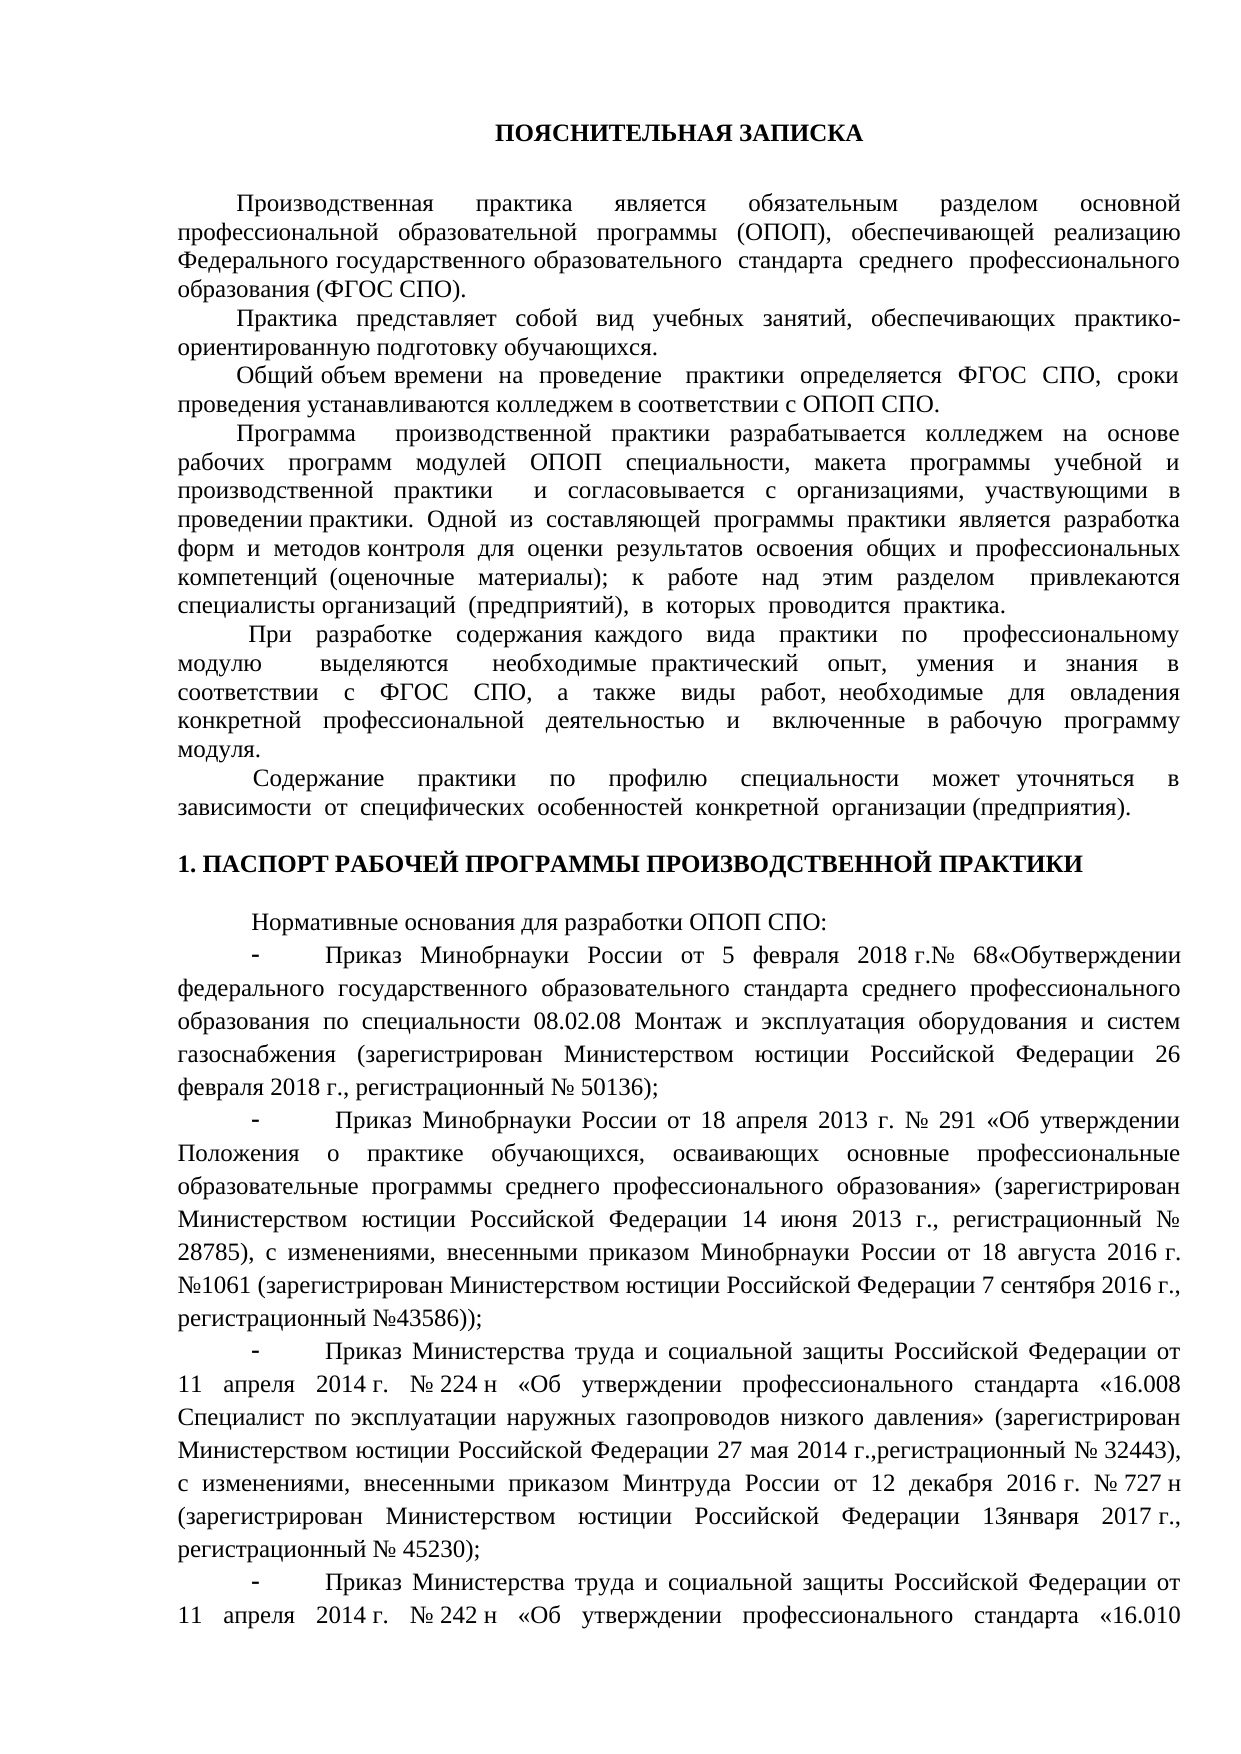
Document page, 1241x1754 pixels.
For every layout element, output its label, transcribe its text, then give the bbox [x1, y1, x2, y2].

text Практика представляет собой вид учебных занятий, обеспечивающих практико- ориентированную подготовку обучающихся. [177, 303, 1181, 361]
text Содержание практики по профилю специальности может уточняться в зависимости от специфических особенностей конкретной организации (предприятия). [177, 763, 1181, 821]
list Приказ Минобрнауки России от 18 апреля 2013 г. № 291 «Об утверждении Положения о практике обучающихся, осваивающих основные профессиональные образовательные программы среднего профессионального образования» (зарегистрирован Министерством юстиции Российской Федерации 14 июня 2013 г., регистрационный № 28785), с изменениями, внесенными приказом Минобрнауки России от 18 августа 2016 г. №1061 (зарегистрирован Министерством юстиции Российской Федерации 7 сентября 2016 г., регистрационный №43586)); [177, 1105, 1181, 1332]
list Приказ Минобрнауки России от 5 февраля 2018 г.№ 68«Обутверждении федерального государственного образовательного стандарта среднего профессионального образования по специальности 08.02.08 Монтаж и эксплуатация оборудования и систем газоснабжения (зарегистрирован Министерством юстиции Российской Федерации 26 февраля 2018 г., регистрационный № 50136); [177, 940, 1181, 1101]
text Программа производственной практики разрабатывается колледжем на основе рабочих программ модулей ОПОП специальности, макета программы учебной и производственной практики и согласовывается с организациями, участвующими в проведении практики. Одной из составляющей программы практики является разработка форм и методов контроля для оценки результатов освоения общих и профессиональных компетенций (оценочные материалы); к работе над этим разделом привлекаются специалисты организаций (предприятий), в которых проводится практика. [177, 418, 1181, 619]
text При разработке содержания каждого вида практики по профессиональному модулю выделяются необходимые практический опыт, умения и знания в соответствии с ФГОС СПО, а также виды работ, необходимые для овладения конкретной профессиональной деятельностью и включенные в рабочую программу модуля. [177, 619, 1181, 763]
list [177, 1567, 1181, 1629]
text Нормативные основания для разработки ОПОП СПО: [177, 907, 1181, 936]
text Общий объем времени на проведение практики определяется ФГОС СПО, сроки проведения устанавливаются колледжем в соответствии с ОПОП СПО. [177, 361, 1181, 418]
text Производственная практика является обязательным разделом основной профессиональной образовательной программы (ОПОП), обеспечивающей реализацию Федерального государственного образовательного стандарта среднего профессионального образования (ФГОС СПО). [177, 188, 1181, 303]
list Приказ Министерства труда и социальной защиты Российской Федерации от 11 апреля 2014 г. № 224 н «Об утверждении профессионального стандарта «16.008 Специалист по эксплуатации наружных газопроводов низкого давления» (зарегистрирован Министерством юстиции Российской Федерации 27 мая 2014 г.,регистрационный № 32443), с изменениями, внесенными приказом Минтруда России от 12 декабря 2016 г. № 727 н (зарегистрирован Министерством юстиции Российской Федерации 13января 2017 г., регистрационный № 45230); [177, 1336, 1181, 1563]
text 1. ПАСПОРТ РАБОЧЕЙ ПРОГРАММЫ производственной ПРАКТИКИ [177, 849, 1181, 878]
text ПОЯСНИТЕЛЬНАЯ ЗАПИСКА [177, 118, 1181, 147]
